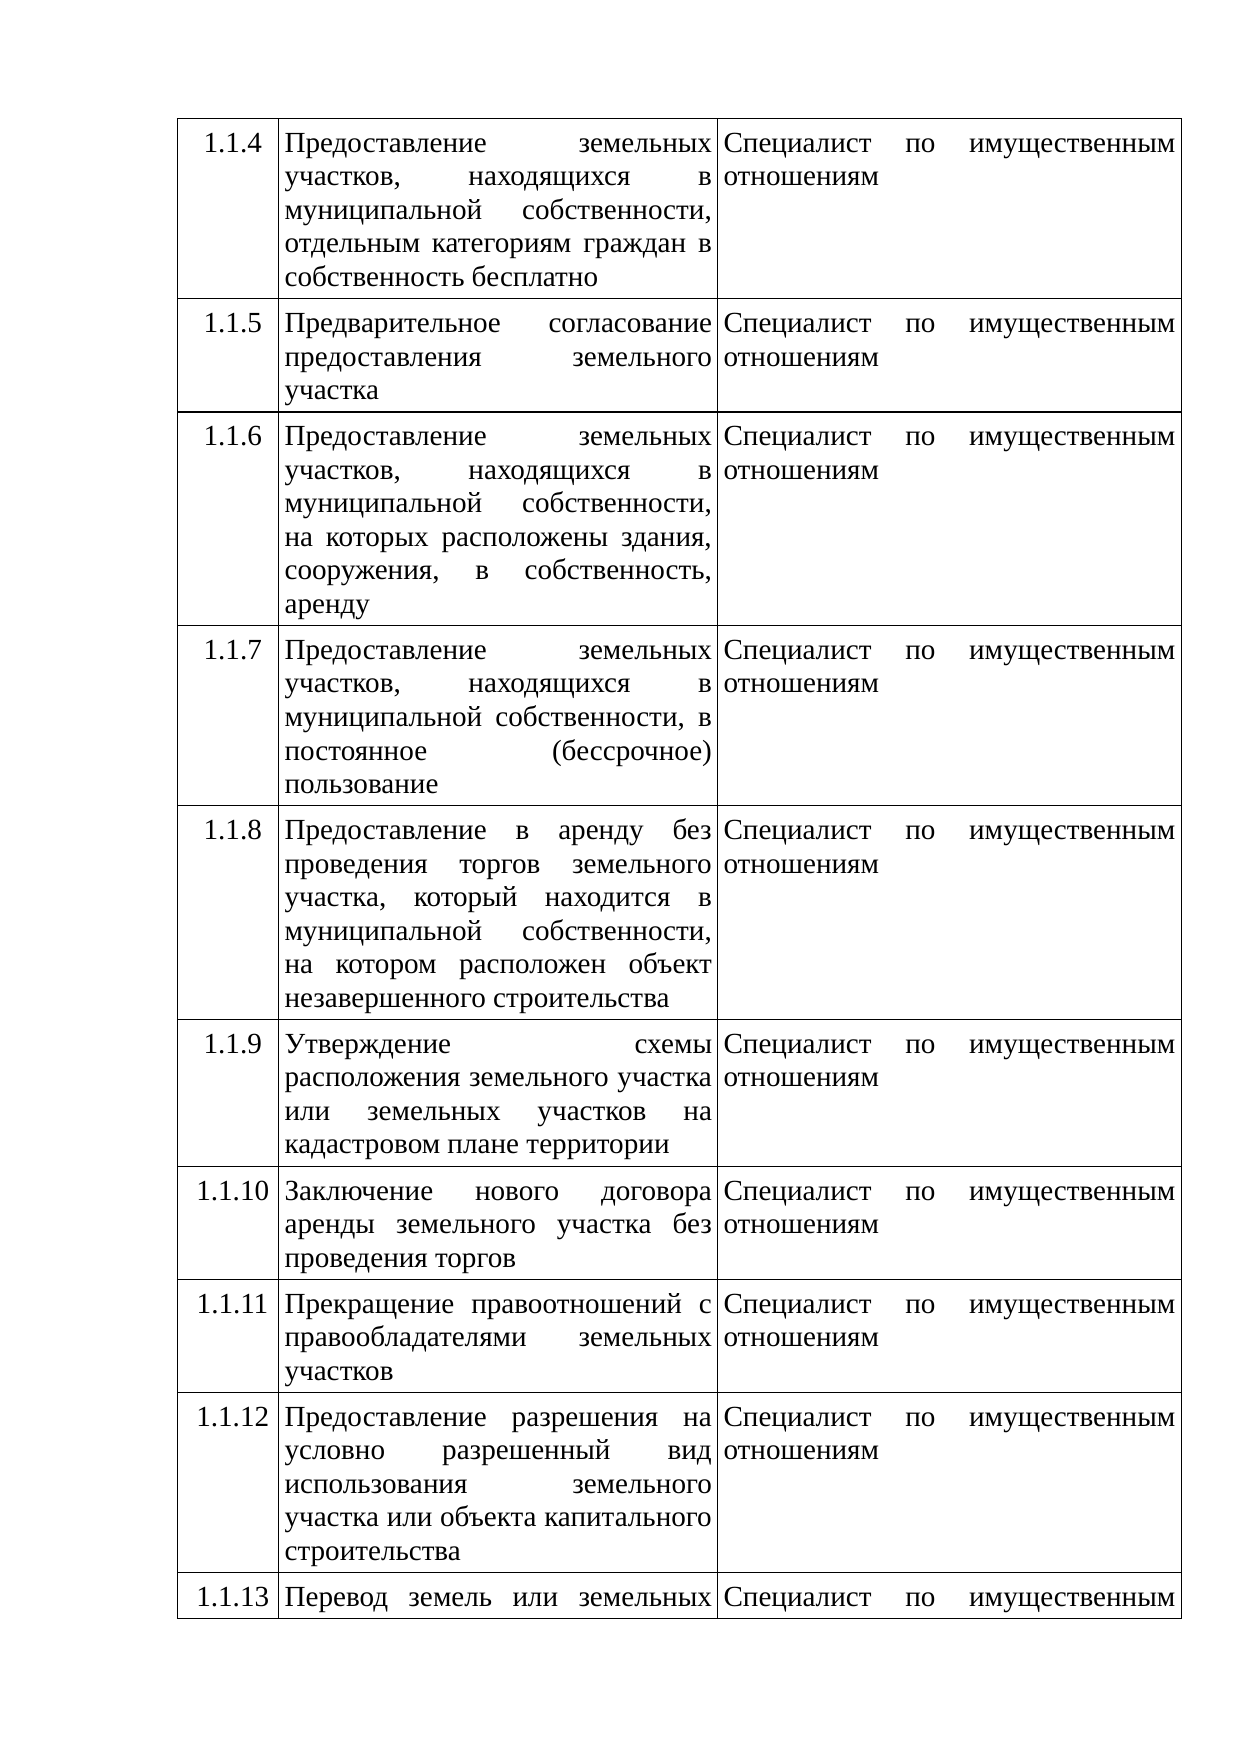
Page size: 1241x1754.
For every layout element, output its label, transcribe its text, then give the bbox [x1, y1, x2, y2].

table_cell 1.1.11 [178, 1280, 278, 1392]
table_cell Предоставление в аренду без проведения торгов земельного участка, который находится в муниципальной собственности, на котором расположен объект незавершенного строительства [279, 806, 717, 1019]
table_cell 1.1.4 [178, 119, 278, 298]
table_cell Предварительное согласование предоставления земельного участка [279, 299, 717, 411]
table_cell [718, 119, 1181, 298]
table_cell Прекращение правоотношений с правообладателями земельных участков [279, 1280, 717, 1392]
table_cell Специалист по имущественным отношениям [718, 1167, 1181, 1279]
table_cell Специалист по имущественным отношениям [718, 1393, 1181, 1572]
table_cell 1.1.6 [178, 413, 278, 625]
table_cell Предоставление земельных участков, находящихся в муниципальной собственности, отдельным категориям граждан в собственность бесплатно [279, 119, 717, 298]
table_cell 1.1.12 [178, 1393, 278, 1572]
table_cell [718, 1573, 1181, 1618]
table_cell Специалист по имущественным отношениям [718, 1020, 1181, 1166]
table_cell 1.1.8 [178, 806, 278, 1019]
table_cell 1.1.9 [178, 1020, 278, 1166]
table_cell 1.1.7 [178, 626, 278, 805]
table_cell Утверждение схемы расположения земельного участка или земельных участков на кадастровом плане территории [279, 1020, 717, 1166]
table_cell Специалист по имущественным отношениям [718, 626, 1181, 805]
table_cell Специалист по имущественным отношениям [718, 299, 1181, 411]
table_cell Специалист по имущественным отношениям [718, 1280, 1181, 1392]
table_cell Предоставление земельных участков, находящихся в муниципальной собственности, в постоянное (бессрочное) пользование [279, 626, 717, 805]
table_cell 1.1.5 [178, 299, 278, 411]
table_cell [279, 1573, 717, 1618]
table_cell Заключение нового договора аренды земельного участка без проведения торгов [279, 1167, 717, 1279]
table_cell 1.1.10 [178, 1167, 278, 1279]
table_cell Специалист по имущественным отношениям [718, 806, 1181, 1019]
table_cell Предоставление разрешения на условно разрешенный вид использования земельного участка или объекта капитального строительства [279, 1393, 717, 1572]
table_cell Предоставление земельных участков, находящихся в муниципальной собственности, на которых расположены здания, сооружения, в собственность, аренду [279, 413, 717, 625]
table_cell 1.1.13 [178, 1573, 278, 1618]
table_cell Специалист по имущественным отношениям [718, 413, 1181, 625]
